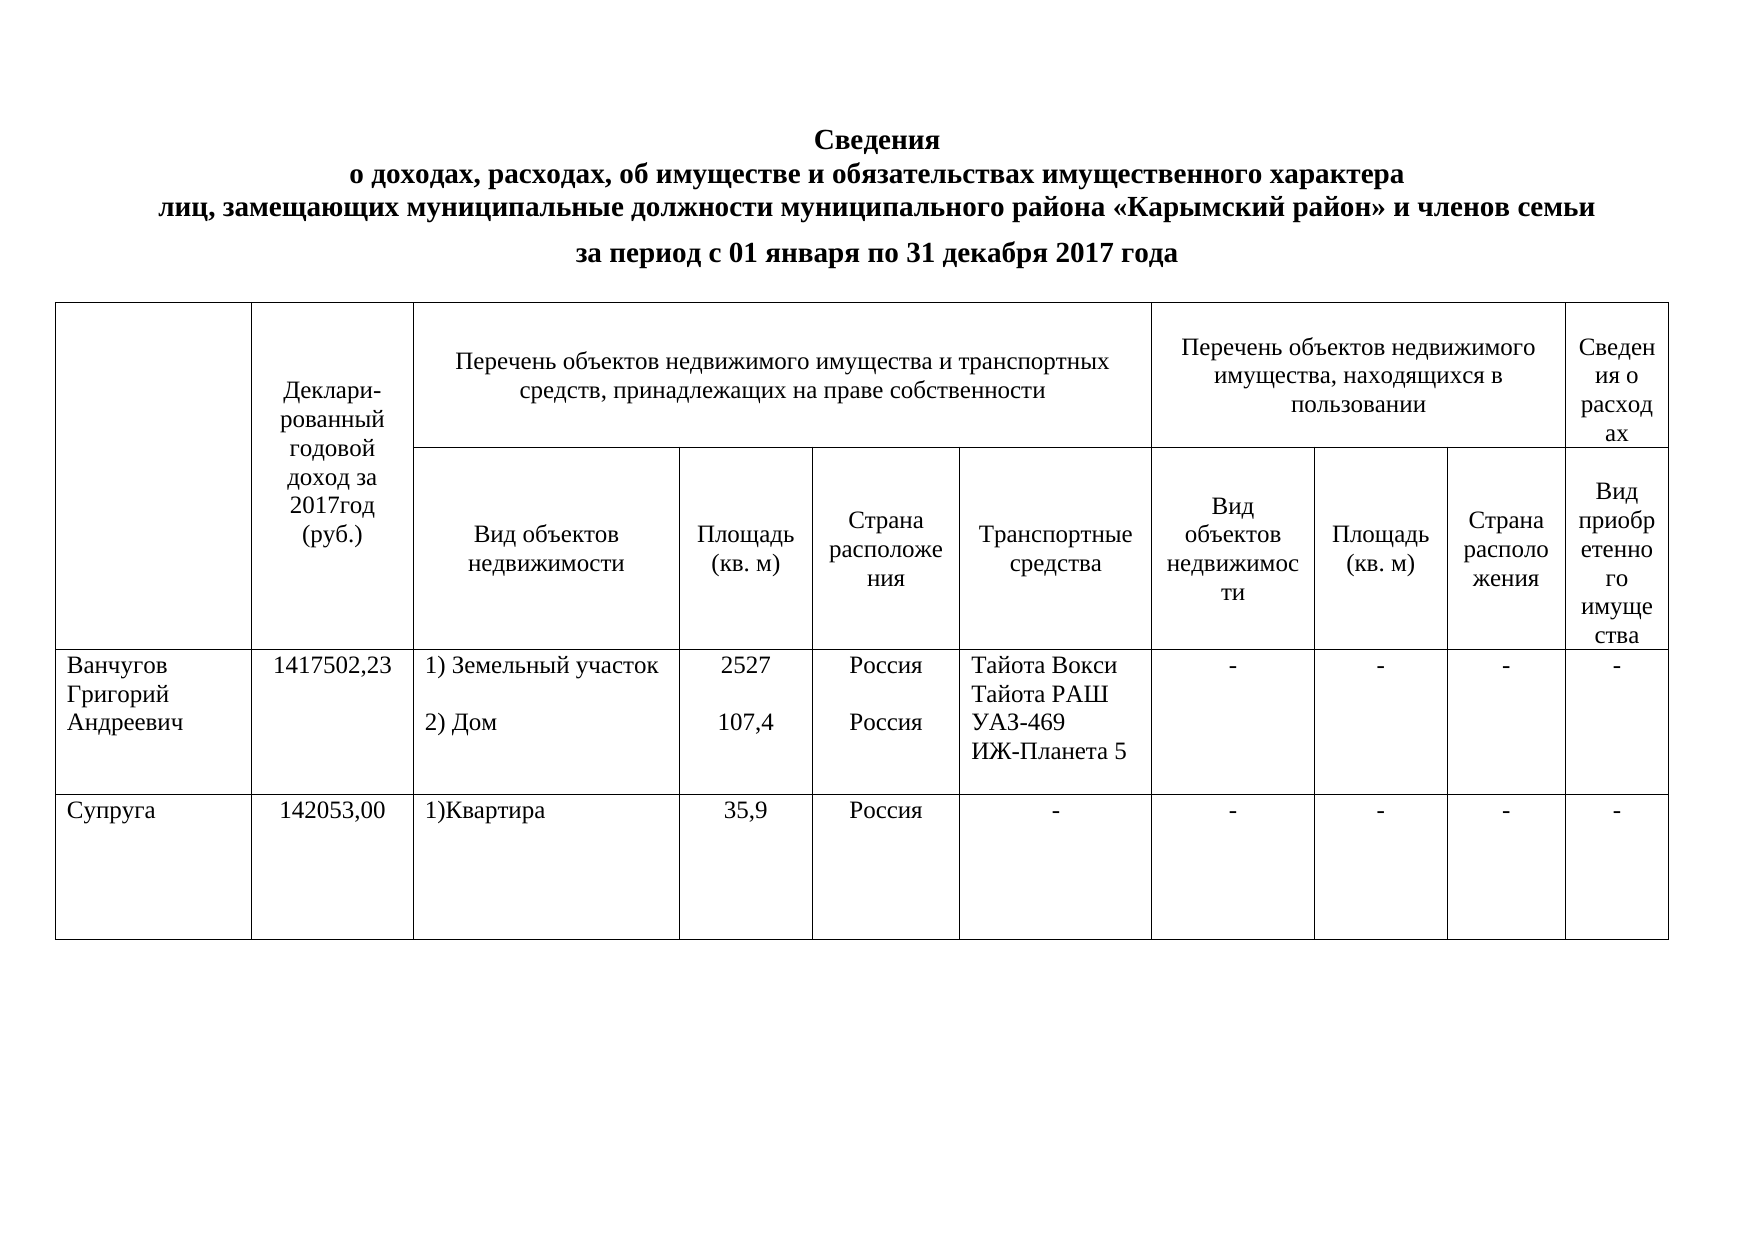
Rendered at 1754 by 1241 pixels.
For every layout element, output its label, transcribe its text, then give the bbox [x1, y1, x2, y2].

table_header Деклари-рованный годовой доход за 2017год (руб.) [252, 303, 413, 649]
table_cell - [1152, 795, 1314, 939]
table_cell Россия [813, 795, 959, 939]
table_cell Россия Россия [813, 650, 959, 794]
table_header Перечень объектов недвижимого имущества и транспортных средств, принадлежащих на праве собственности [414, 303, 1151, 447]
table_cell - [1566, 795, 1668, 939]
text лиц, замещающих муниципальные должности муниципального района «Карымский район» и членов семьи [118, 189, 1636, 223]
table_cell Тайота Вокси Тайота РАШ УАЗ-469 ИЖ-Планета 5 [960, 650, 1151, 794]
table_cell Вид объектов недвижимости [1152, 448, 1314, 649]
table_cell - [1315, 795, 1447, 939]
text Сведения [118, 122, 1636, 156]
table_cell Ванчугов Григорий Андреевич [56, 650, 251, 794]
table_cell - [1448, 795, 1565, 939]
table_cell 142053,00 [252, 795, 413, 939]
table_cell - [1448, 650, 1565, 794]
table_cell Страна расположения [813, 448, 959, 649]
table_header [56, 303, 251, 649]
table_cell Площадь (кв. м) [680, 448, 812, 649]
table_cell 1)Квартира [414, 795, 679, 939]
table_header Перечень объектов недвижимого имущества, находящихся в пользовании [1152, 303, 1565, 447]
table_cell Транспортные средства [960, 448, 1151, 649]
text за период с 01 января по 31 декабря 2017 года [118, 235, 1636, 268]
table_header Сведения о расходах [1566, 303, 1668, 447]
table_cell 35,9 [680, 795, 812, 939]
text о доходах, расходах, об имуществе и обязательствах имущественного характера [118, 156, 1636, 189]
table_cell - [1315, 650, 1447, 794]
table_cell 2527 107,4 [680, 650, 812, 794]
table_cell - [960, 795, 1151, 939]
table_cell - [1566, 650, 1668, 794]
table_cell 1) Земельный участок 2) Дом [414, 650, 679, 794]
table_cell Вид приобретенного имущества [1566, 448, 1668, 649]
table_cell - [1152, 650, 1314, 794]
table_cell Страна расположения [1448, 448, 1565, 649]
table_cell 1417502,23 [252, 650, 413, 794]
table_cell Вид объектов недвижимости [414, 448, 679, 649]
table_cell Площадь (кв. м) [1315, 448, 1447, 649]
table_cell Супруга [56, 795, 251, 939]
